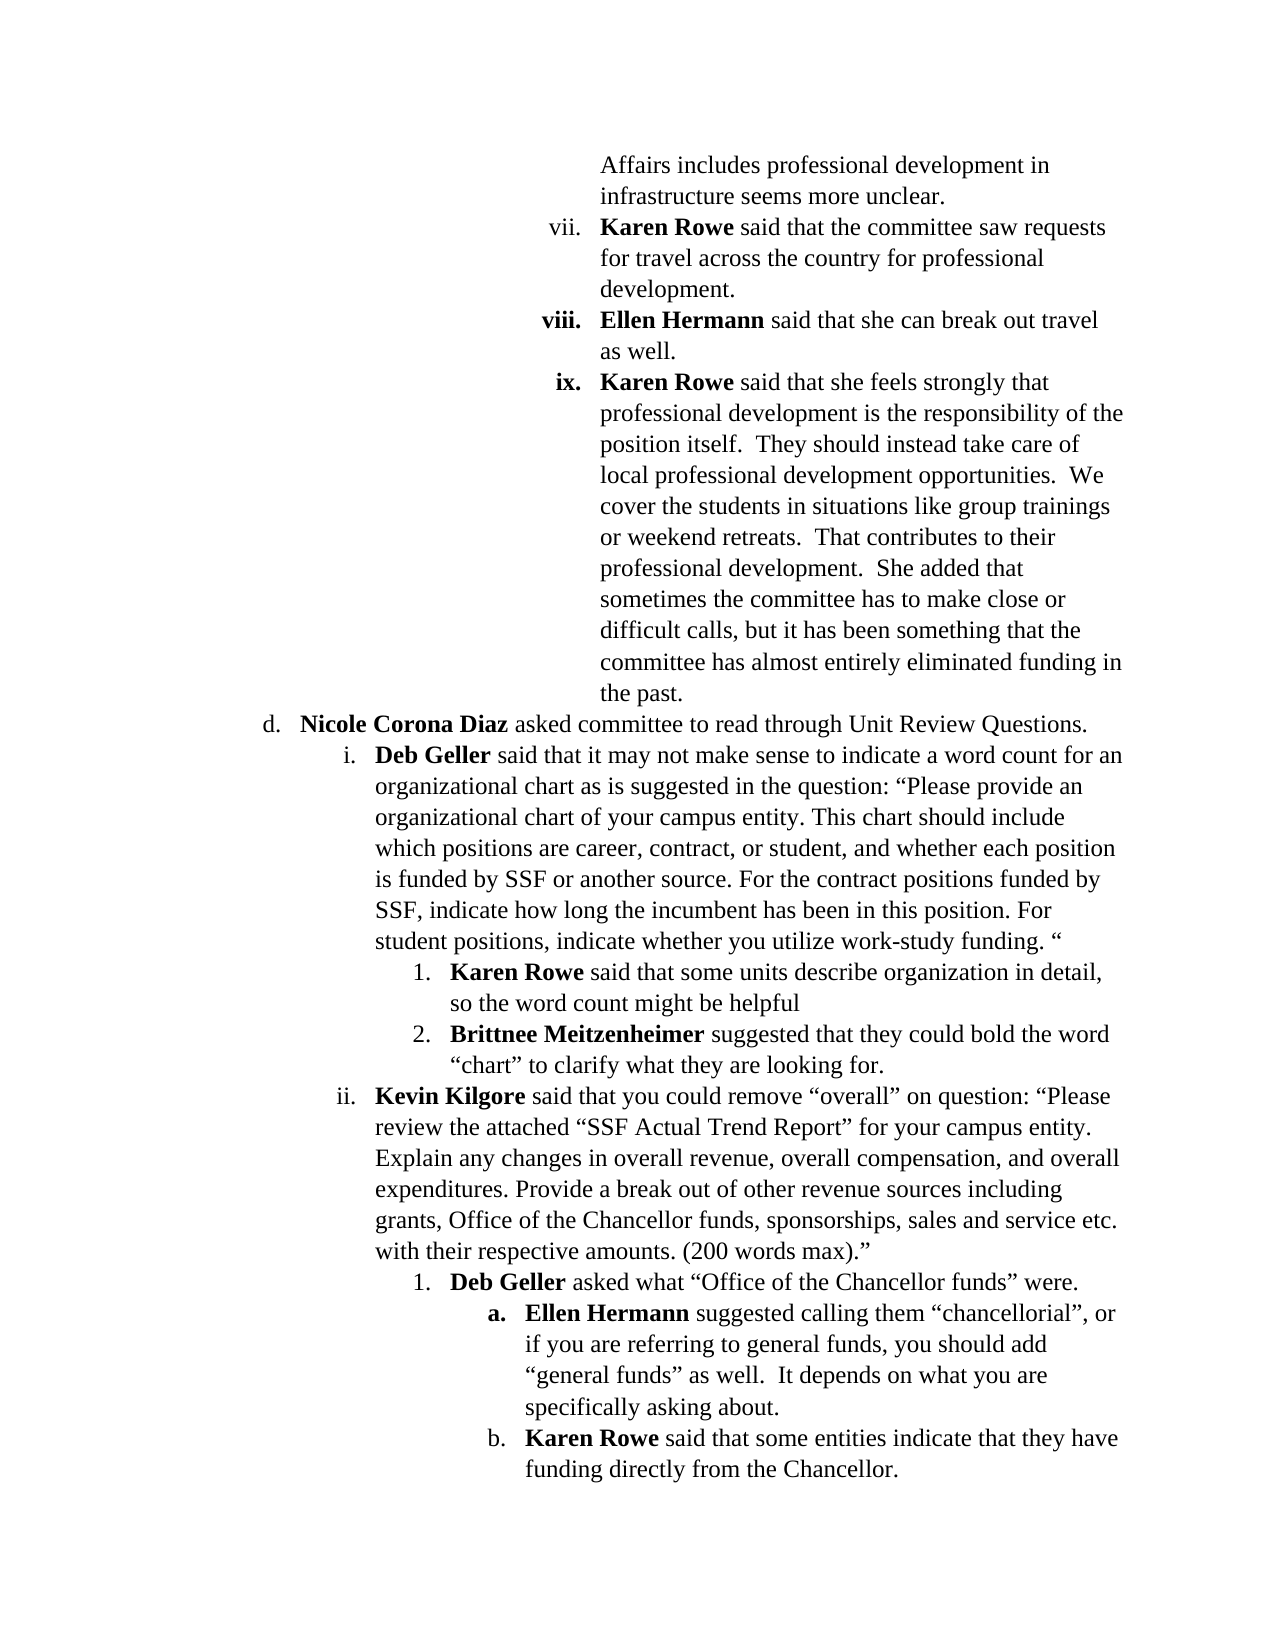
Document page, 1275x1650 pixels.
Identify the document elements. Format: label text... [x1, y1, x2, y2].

list Karen Rowe said that she feels strongly that professional development is the responsibility of the position itself. They should instead take care of local professional development opportunities. We cover the students in situations like group trainings or weekend retreats. That contributes to their professional development. She added that sometimes the committee has to make close or difficult calls, but it has been something that the committee has almost entirely eliminated funding in the past. [581, 367, 1125, 706]
list Karen Rowe said that some units describe organization in detail, so the word count might be helpful [412, 957, 1125, 1017]
list Deb Geller said that it may not make sense to indicate a word count for an organizational chart as is suggested in the question: “Please provide an organizational chart of your campus entity. This chart should include which positions are career, contract, or student, and whether each position is funded by SSF or another source. For the contract positions funded by SSF, indicate how long the incumbent has been in this position. For student positions, indicate whether you utilize work-study funding. “ [356, 740, 1125, 955]
list Ellen Hermann suggested calling them “chancellorial”, or if you are referring to general funds, you should add “general funds” as well. It depends on what you are specifically asking about. [487, 1298, 1125, 1420]
list Brittnee Meitzenheimer suggested that they could bold the word “chart” to clarify what they are looking for. [412, 1019, 1125, 1079]
list Nicole Corona Diaz asked committee to read through Unit Review Questions. [262, 709, 1125, 737]
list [581, 150, 1125, 210]
list Kevin Kilgore said that you could remove “overall” on question: “Please review the attached “SSF Actual Trend Report” for your campus entity. Explain any changes in overall revenue, overall compensation, and overall expenditures. Provide a break out of other revenue sources including grants, Office of the Chancellor funds, sponsorships, sales and service etc. with their respective amounts. (200 words max).” [356, 1081, 1125, 1265]
list Ellen Hermann said that she can break out travel as well. [581, 305, 1125, 365]
list Karen Rowe said that some entities indicate that they have funding directly from the Chancellor. [487, 1423, 1125, 1482]
list Karen Rowe said that the committee saw requests for travel across the country for professional development. [581, 212, 1125, 303]
list Deb Geller asked what “Office of the Chancellor funds” were. [412, 1267, 1125, 1296]
